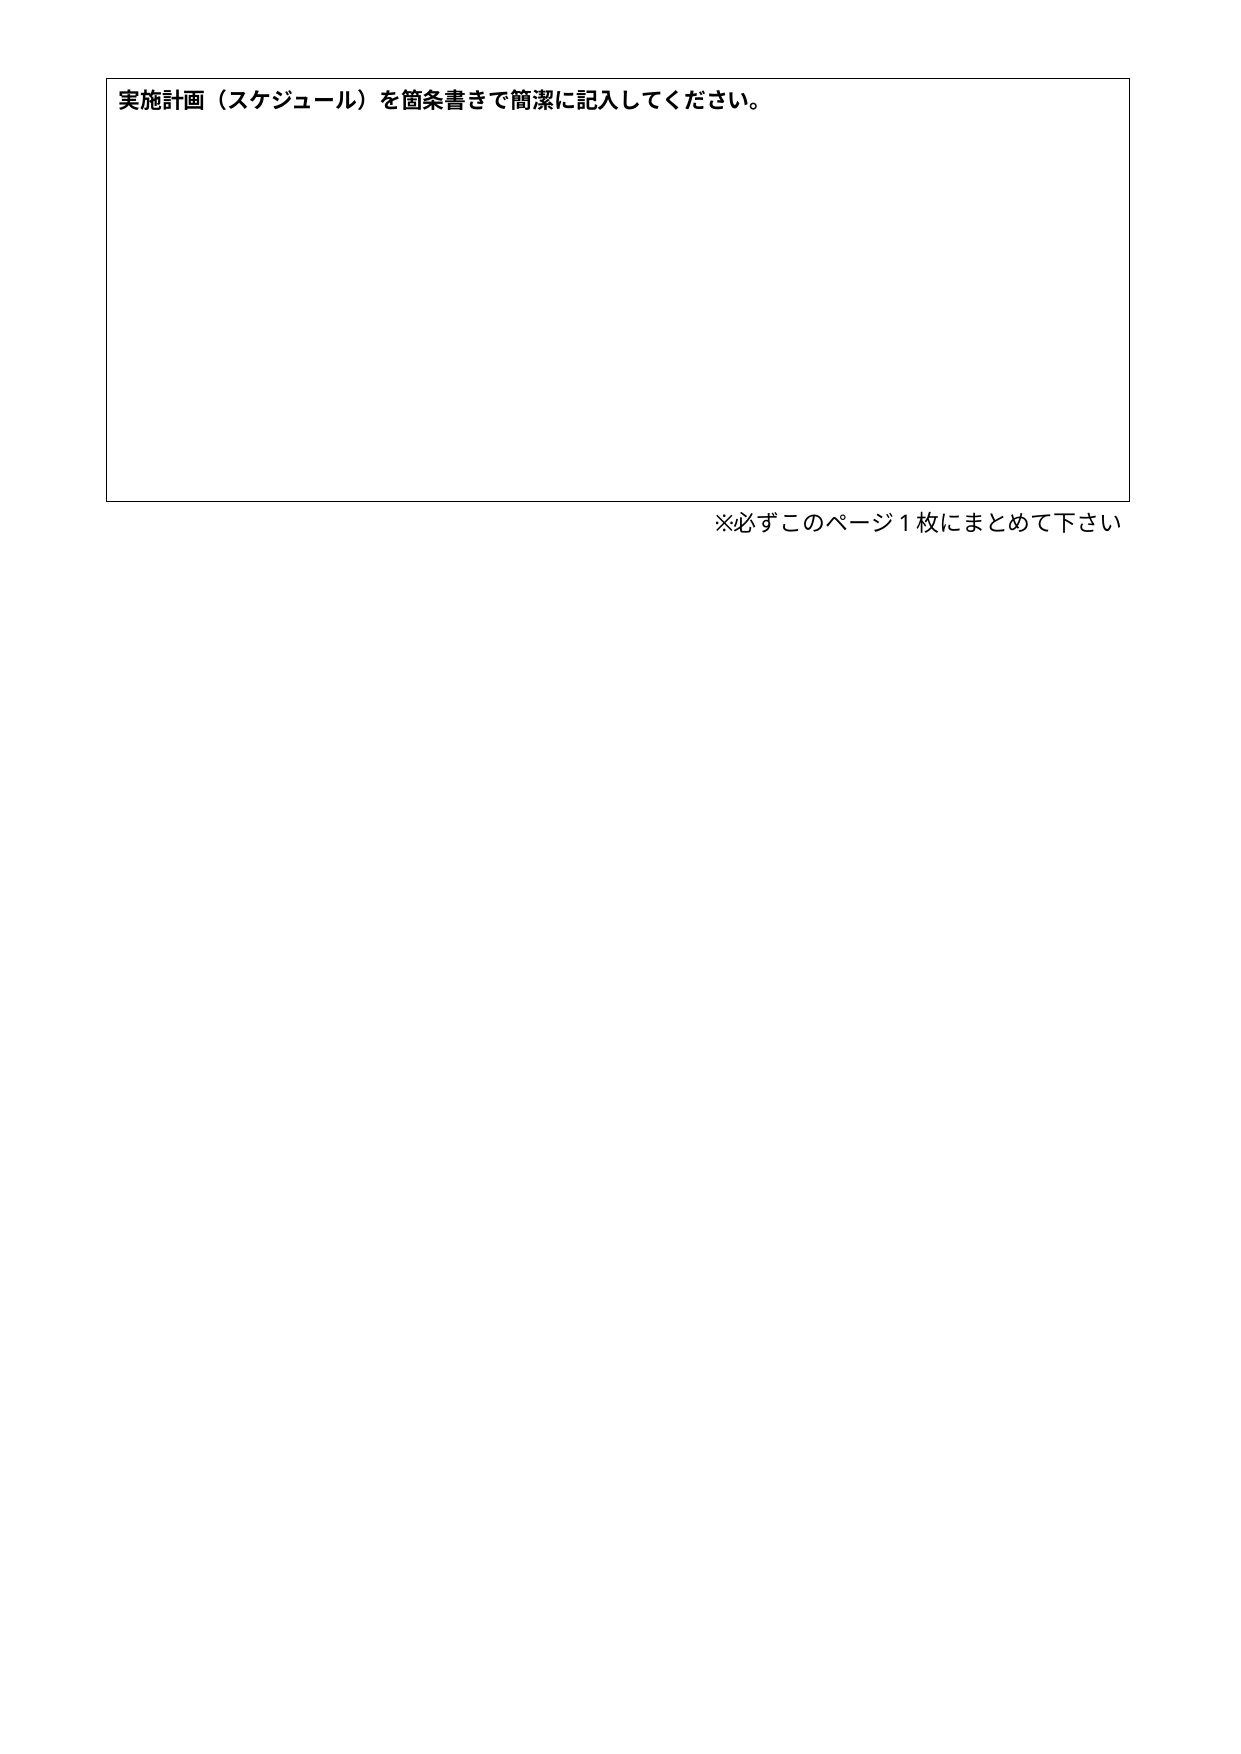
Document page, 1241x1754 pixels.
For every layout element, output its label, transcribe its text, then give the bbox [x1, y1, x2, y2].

table_cell 実施計画（スケジュール）を箇条書きで簡潔に記入してください。 [107, 79, 1129, 501]
text ※必ずこのページ1枚にまとめて下さい [118, 502, 1122, 541]
